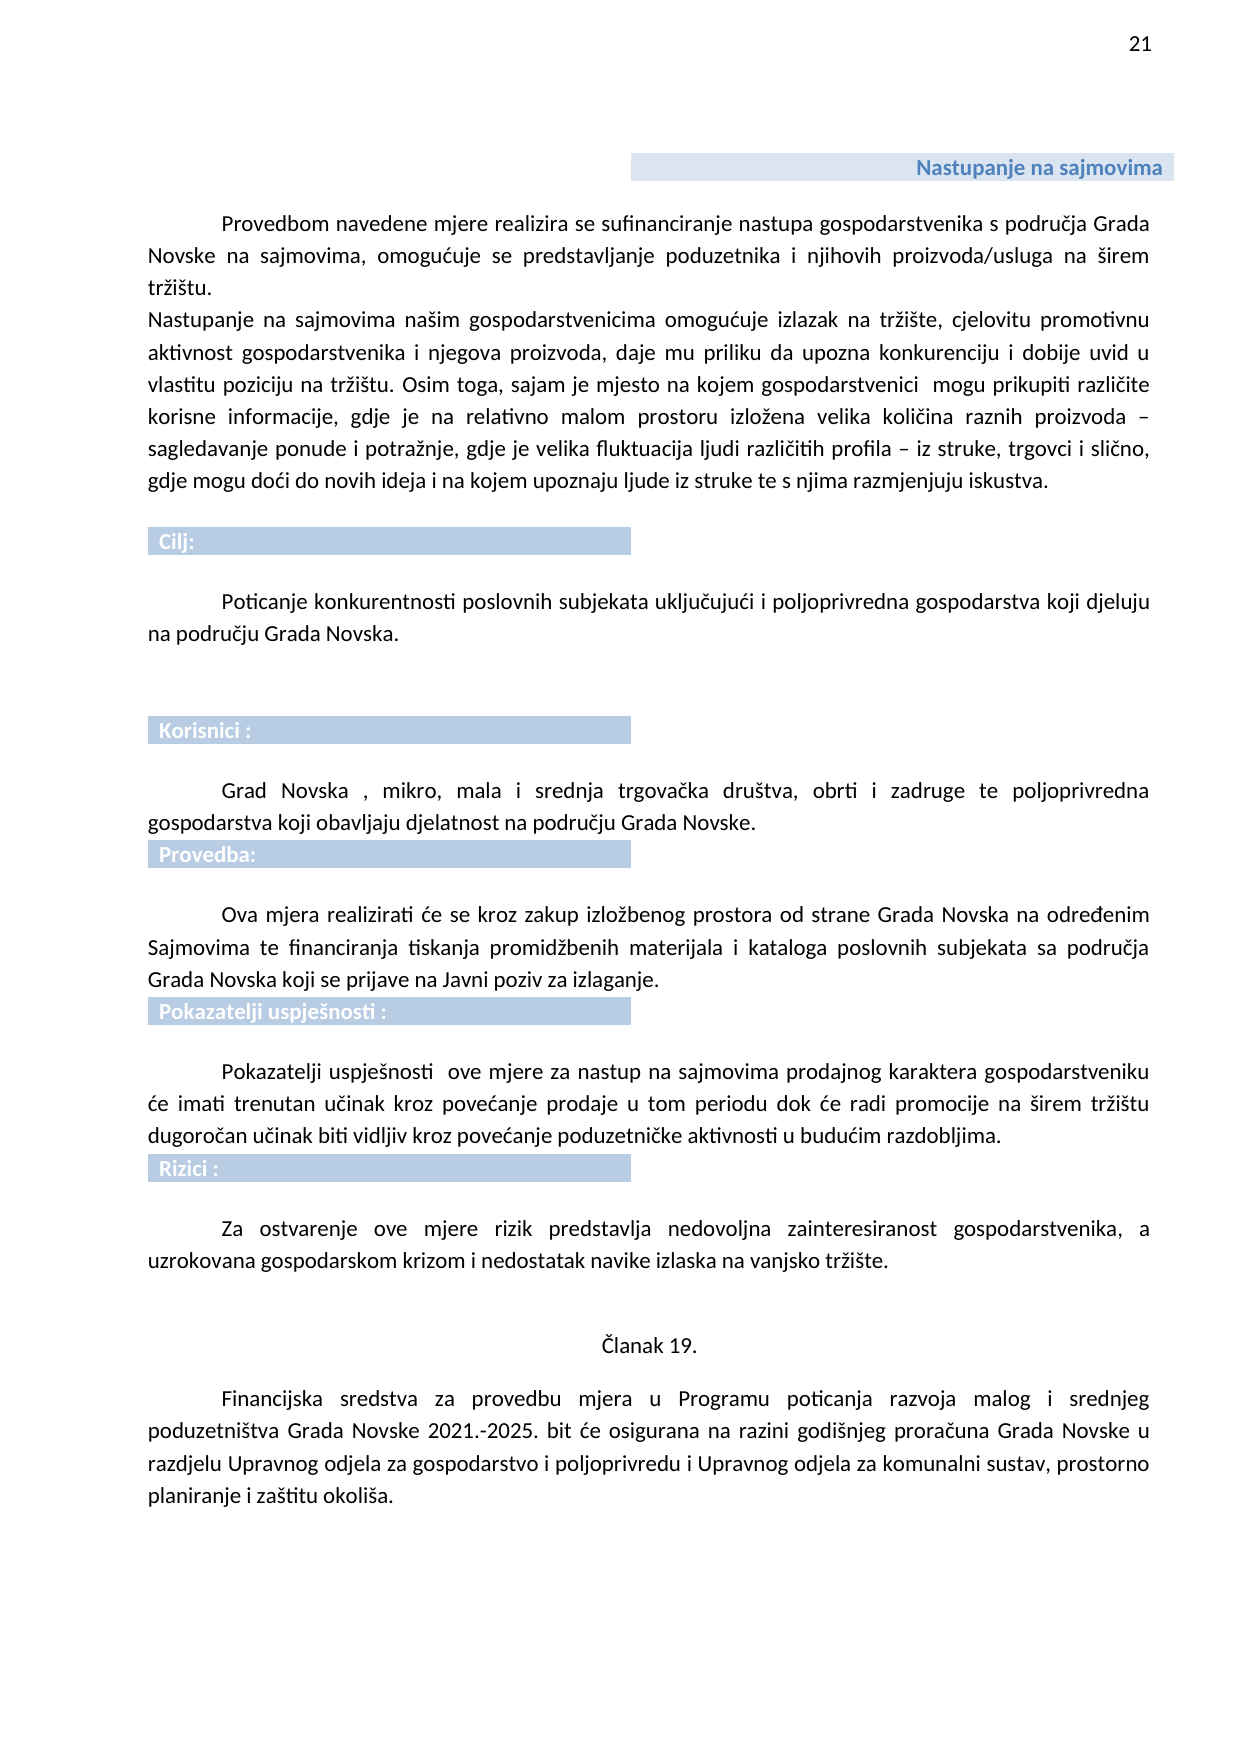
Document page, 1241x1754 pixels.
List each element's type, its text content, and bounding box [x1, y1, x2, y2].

table_header Rizici : [148, 1154, 631, 1182]
table_header Pokazatelji uspješnosti : [148, 997, 631, 1025]
table_header Cilj: [148, 527, 631, 555]
text Financijska sredstva za provedbu mjera u Programu poticanja razvoja malog i srednjeg poduzetništva Grada Novske 2021.-2025. bit će osigurana na razini godišnjeg proračuna Grada Novske u razdjelu Upravnog odjela za gospodarstvo i poljoprivredu i Upravnog odjela za komunalni sustav, prostorno planiranje i zaštitu okoliša. [148, 1384, 1152, 1509]
table_header Nastupanje na sajmovima [631, 153, 1174, 181]
text Poticanje konkurentnosti poslovnih subjekata uključujući i poljoprivredna gospodarstva koji djeluju na području Grada Novska. [148, 587, 1152, 647]
text Pokazatelji uspješnosti ove mjere za nastup na sajmovima prodajnog karaktera gospodarstveniku će imati trenutan učinak kroz povećanje prodaje u tom periodu dok će radi promocije na širem tržištu dugoročan učinak biti vidljiv kroz povećanje poduzetničke aktivnosti u budućim razdobljima. [148, 1057, 1152, 1150]
text Ova mjera realizirati će se kroz zakup izložbenog prostora od strane Grada Novska na određenim Sajmovima te financiranja tiskanja promidžbenih materijala i kataloga poslovnih subjekata sa područja Grada Novska koji se prijave na Javni poziv za izlaganje. [148, 901, 1152, 993]
text Grad Novska , mikro, mala i srednja trgovačka društva, obrti i zadruge te poljoprivredna gospodarstva koji obavljaju djelatnost na području Grada Novske. [148, 776, 1152, 836]
text Za ostvarenje ove mjere rizik predstavlja nedovoljna zainteresiranost gospodarstvenika, a uzrokovana gospodarskom krizom i nedostatak navike izlaska na vanjsko tržište. [148, 1214, 1152, 1274]
table_header Provedba: [148, 840, 631, 868]
text Članak 19. [148, 1331, 1152, 1359]
table_header Korisnici : [148, 716, 631, 744]
text Nastupanje na sajmovima našim gospodarstvenicima omogućuje izlazak na tržište, cjelovitu promotivnu aktivnost gospodarstvenika i njegova proizvoda, daje mu priliku da upozna konkurenciju i dobije uvid u vlastitu poziciju na tržištu. Osim toga, sajam je mjesto na kojem gospodarstvenici mogu prikupiti različite korisne informacije, gdje je na relativno malom prostoru izložena velika količina raznih proizvoda – sagledavanje ponude i potražnje, gdje je velika fluktuacija ljudi različitih profila – iz struke, trgovci i slično, gdje mogu doći do novih ideja i na kojem upoznaju ljude iz struke te s njima razmjenjuju iskustva. [148, 306, 1152, 494]
text Provedbom navedene mjere realizira se sufinanciranje nastupa gospodarstvenika s područja Grada Novske na sajmovima, omogućuje se predstavljanje poduzetnika i njihovih proizvoda/usluga na širem tržištu. [148, 209, 1152, 301]
